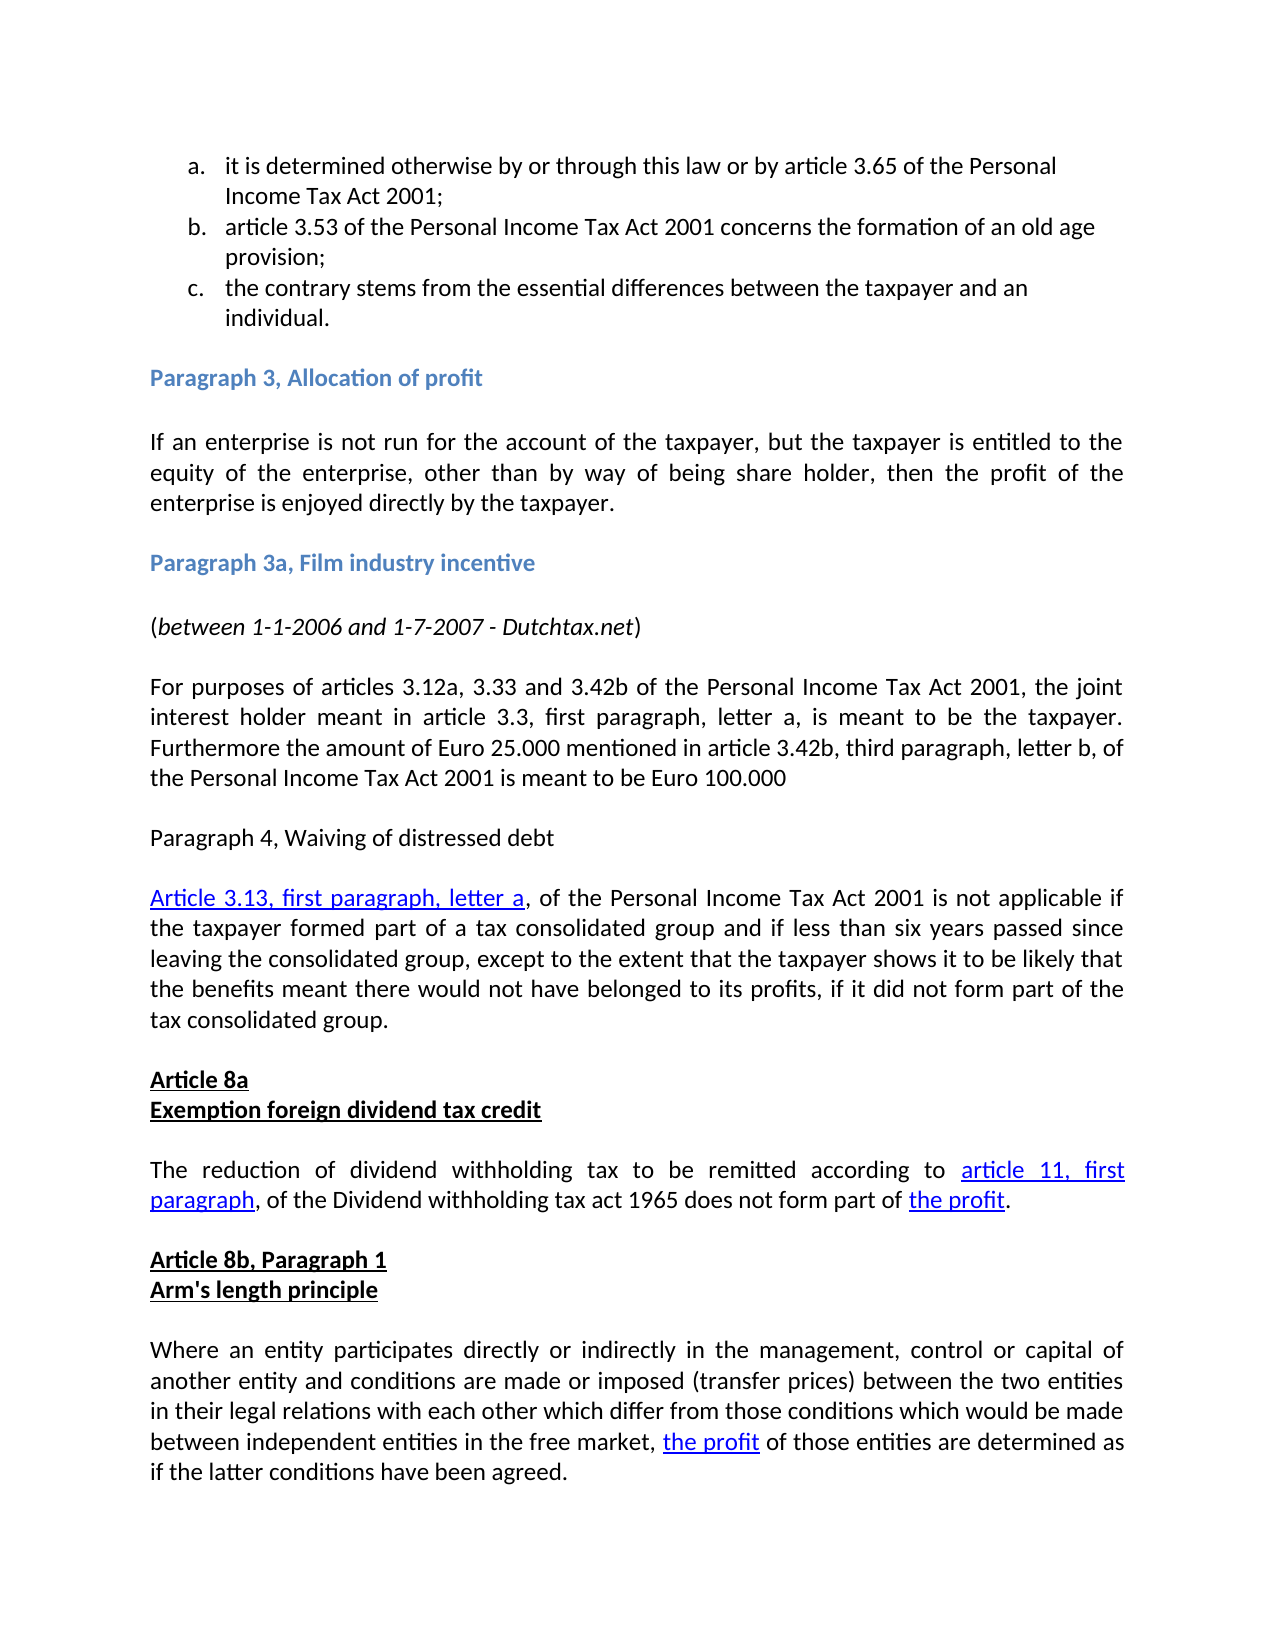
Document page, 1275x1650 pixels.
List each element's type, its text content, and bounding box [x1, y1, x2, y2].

text The reduction of dividend withholding tax to be remitted according to article 11, first paragraph, of the Dividend withholding tax act 1965 does not form part of the profit. [150, 1154, 1125, 1215]
text (between 1-1-2006 and 1-7-2007 - Dutchtax.net) [150, 611, 1125, 642]
list the contrary stems from the essential differences between the taxpayer and an individual. [187, 272, 1125, 333]
text If an enterprise is not run for the account of the taxpayer, but the taxpayer is entitled to the equity of the enterprise, other than by way of being share holder, then the profit of the enterprise is enjoyed directly by the taxpayer. [150, 426, 1125, 518]
list it is determined otherwise by or through this law or by article 3.65 of the Personal Income Tax Act 2001; [187, 150, 1125, 211]
text For purposes of articles 3.12a, 3.33 and 3.42b of the Personal Income Tax Act 2001, the joint interest holder meant in article 3.3, first paragraph, letter a, is meant to be the taxpayer. Furthermore the amount of Euro 25.000 mentioned in article 3.42b, third paragraph, letter b, of the Personal Income Tax Act 2001 is meant to be Euro 100.000 [150, 671, 1125, 793]
subtitle Article 8b, Paragraph 1 Arm's length principle [150, 1244, 1125, 1305]
subtitle Paragraph 3, Allocation of profit [150, 362, 1125, 393]
list article 3.53 of the Personal Income Tax Act 2001 concerns the formation of an old age provision; [187, 211, 1125, 272]
text Article 3.13, first paragraph, letter a, of the Personal Income Tax Act 2001 is not applicable if the taxpayer formed part of a tax consolidated group and if less than six years passed since leaving the consolidated group, except to the extent that the taxpayer shows it to be likely that the benefits meant there would not have belonged to its profits, if it did not form part of the tax consolidated group. [150, 882, 1125, 1034]
text Paragraph 4, Waiving of distressed debt [150, 822, 1125, 853]
subtitle Paragraph 3a, Film industry incentive [150, 547, 1125, 578]
text Where an entity participates directly or indirectly in the management, control or capital of another entity and conditions are made or imposed (transfer prices) between the two entities in their legal relations with each other which differ from those conditions which would be made between independent entities in the free market, the profit of those entities are determined as if the latter conditions have been agreed. [150, 1334, 1125, 1487]
subtitle Article 8a Exemption foreign dividend tax credit [150, 1064, 1125, 1125]
